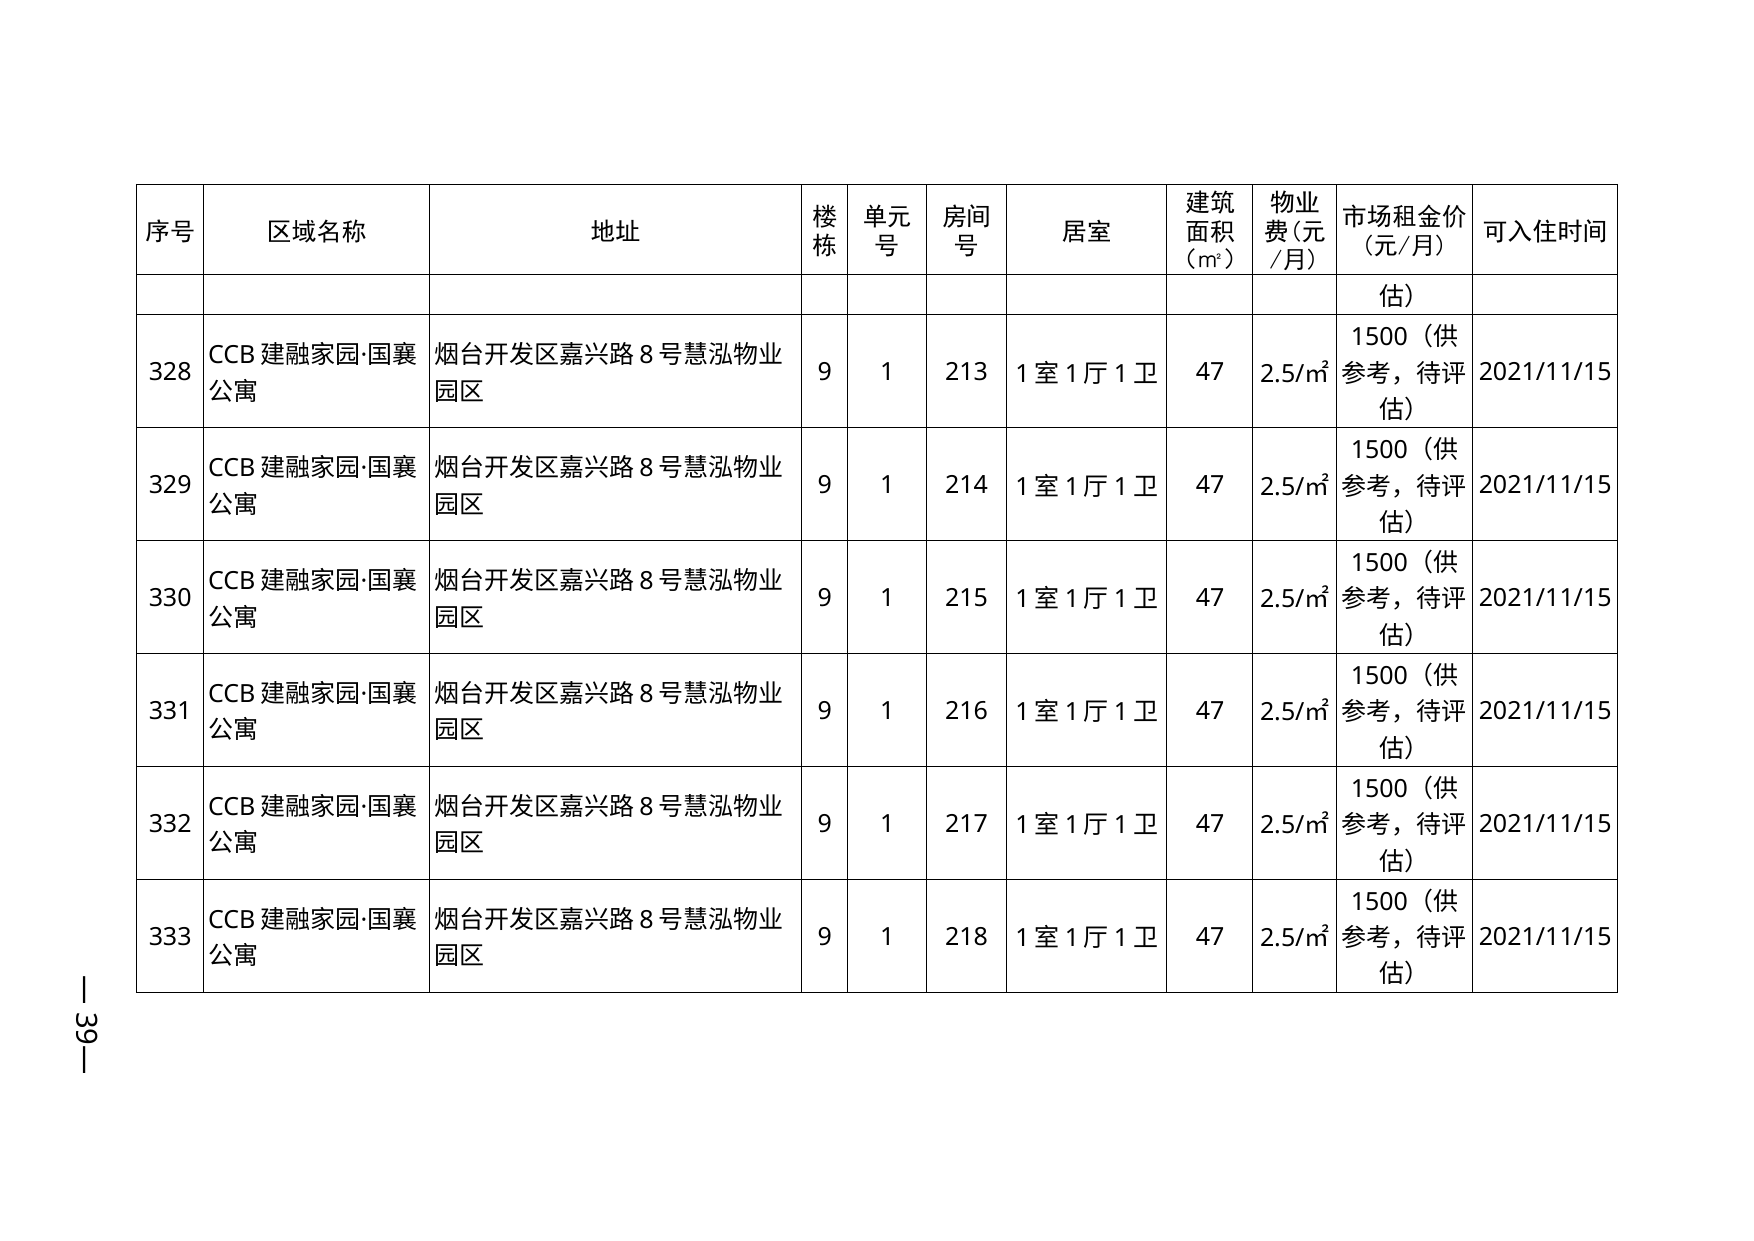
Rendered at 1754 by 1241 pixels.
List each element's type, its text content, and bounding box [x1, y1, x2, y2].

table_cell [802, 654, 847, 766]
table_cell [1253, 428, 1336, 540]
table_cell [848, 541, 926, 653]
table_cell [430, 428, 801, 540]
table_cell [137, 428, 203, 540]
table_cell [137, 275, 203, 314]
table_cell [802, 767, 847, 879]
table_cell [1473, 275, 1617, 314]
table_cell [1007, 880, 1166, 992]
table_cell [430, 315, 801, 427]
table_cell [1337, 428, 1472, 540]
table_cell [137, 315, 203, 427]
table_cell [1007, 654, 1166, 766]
table_header 地址 [430, 185, 801, 274]
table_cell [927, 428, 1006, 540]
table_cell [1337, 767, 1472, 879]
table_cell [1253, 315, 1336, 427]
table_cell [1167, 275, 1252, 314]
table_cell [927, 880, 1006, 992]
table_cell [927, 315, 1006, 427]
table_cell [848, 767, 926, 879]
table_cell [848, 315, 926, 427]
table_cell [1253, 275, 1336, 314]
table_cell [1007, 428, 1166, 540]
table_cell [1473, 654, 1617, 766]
table_header 建筑 面积（㎡） [1167, 185, 1252, 274]
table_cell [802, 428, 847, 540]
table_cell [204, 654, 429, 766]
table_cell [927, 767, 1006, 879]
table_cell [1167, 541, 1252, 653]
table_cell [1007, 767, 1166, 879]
table_header 单元号 [848, 185, 926, 274]
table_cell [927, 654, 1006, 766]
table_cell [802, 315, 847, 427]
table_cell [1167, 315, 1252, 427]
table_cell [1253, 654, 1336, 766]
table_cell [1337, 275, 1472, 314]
table_header 物业费(元/月) [1253, 185, 1336, 274]
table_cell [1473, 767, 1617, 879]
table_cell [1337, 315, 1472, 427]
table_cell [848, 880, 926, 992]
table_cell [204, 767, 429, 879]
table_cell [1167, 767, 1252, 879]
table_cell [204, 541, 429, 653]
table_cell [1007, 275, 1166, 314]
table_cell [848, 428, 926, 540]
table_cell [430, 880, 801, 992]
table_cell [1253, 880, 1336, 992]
table_header 房间号 [927, 185, 1006, 274]
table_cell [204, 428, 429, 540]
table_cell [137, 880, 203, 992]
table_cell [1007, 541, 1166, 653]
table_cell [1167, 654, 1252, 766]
table_header 序号 [137, 185, 203, 274]
table_header 楼栋 [802, 185, 847, 274]
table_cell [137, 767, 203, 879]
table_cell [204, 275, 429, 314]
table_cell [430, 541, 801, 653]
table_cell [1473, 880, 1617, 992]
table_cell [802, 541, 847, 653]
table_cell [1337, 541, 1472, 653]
table_header 居室 [1007, 185, 1166, 274]
table_header 可入住时间 [1473, 185, 1617, 274]
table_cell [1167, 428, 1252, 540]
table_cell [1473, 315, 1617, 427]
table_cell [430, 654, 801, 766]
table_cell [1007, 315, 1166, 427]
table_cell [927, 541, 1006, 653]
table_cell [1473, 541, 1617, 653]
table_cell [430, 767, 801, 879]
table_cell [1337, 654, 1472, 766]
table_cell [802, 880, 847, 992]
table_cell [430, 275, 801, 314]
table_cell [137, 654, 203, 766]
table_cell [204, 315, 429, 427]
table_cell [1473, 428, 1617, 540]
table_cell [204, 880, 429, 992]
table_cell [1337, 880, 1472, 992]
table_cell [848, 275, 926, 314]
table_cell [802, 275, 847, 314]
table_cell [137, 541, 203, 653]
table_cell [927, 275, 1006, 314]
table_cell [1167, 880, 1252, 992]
table_header 市场租金价(元/月) [1337, 185, 1472, 274]
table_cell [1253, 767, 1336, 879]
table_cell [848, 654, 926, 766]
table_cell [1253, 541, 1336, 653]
table_header 区域名称 [204, 185, 429, 274]
